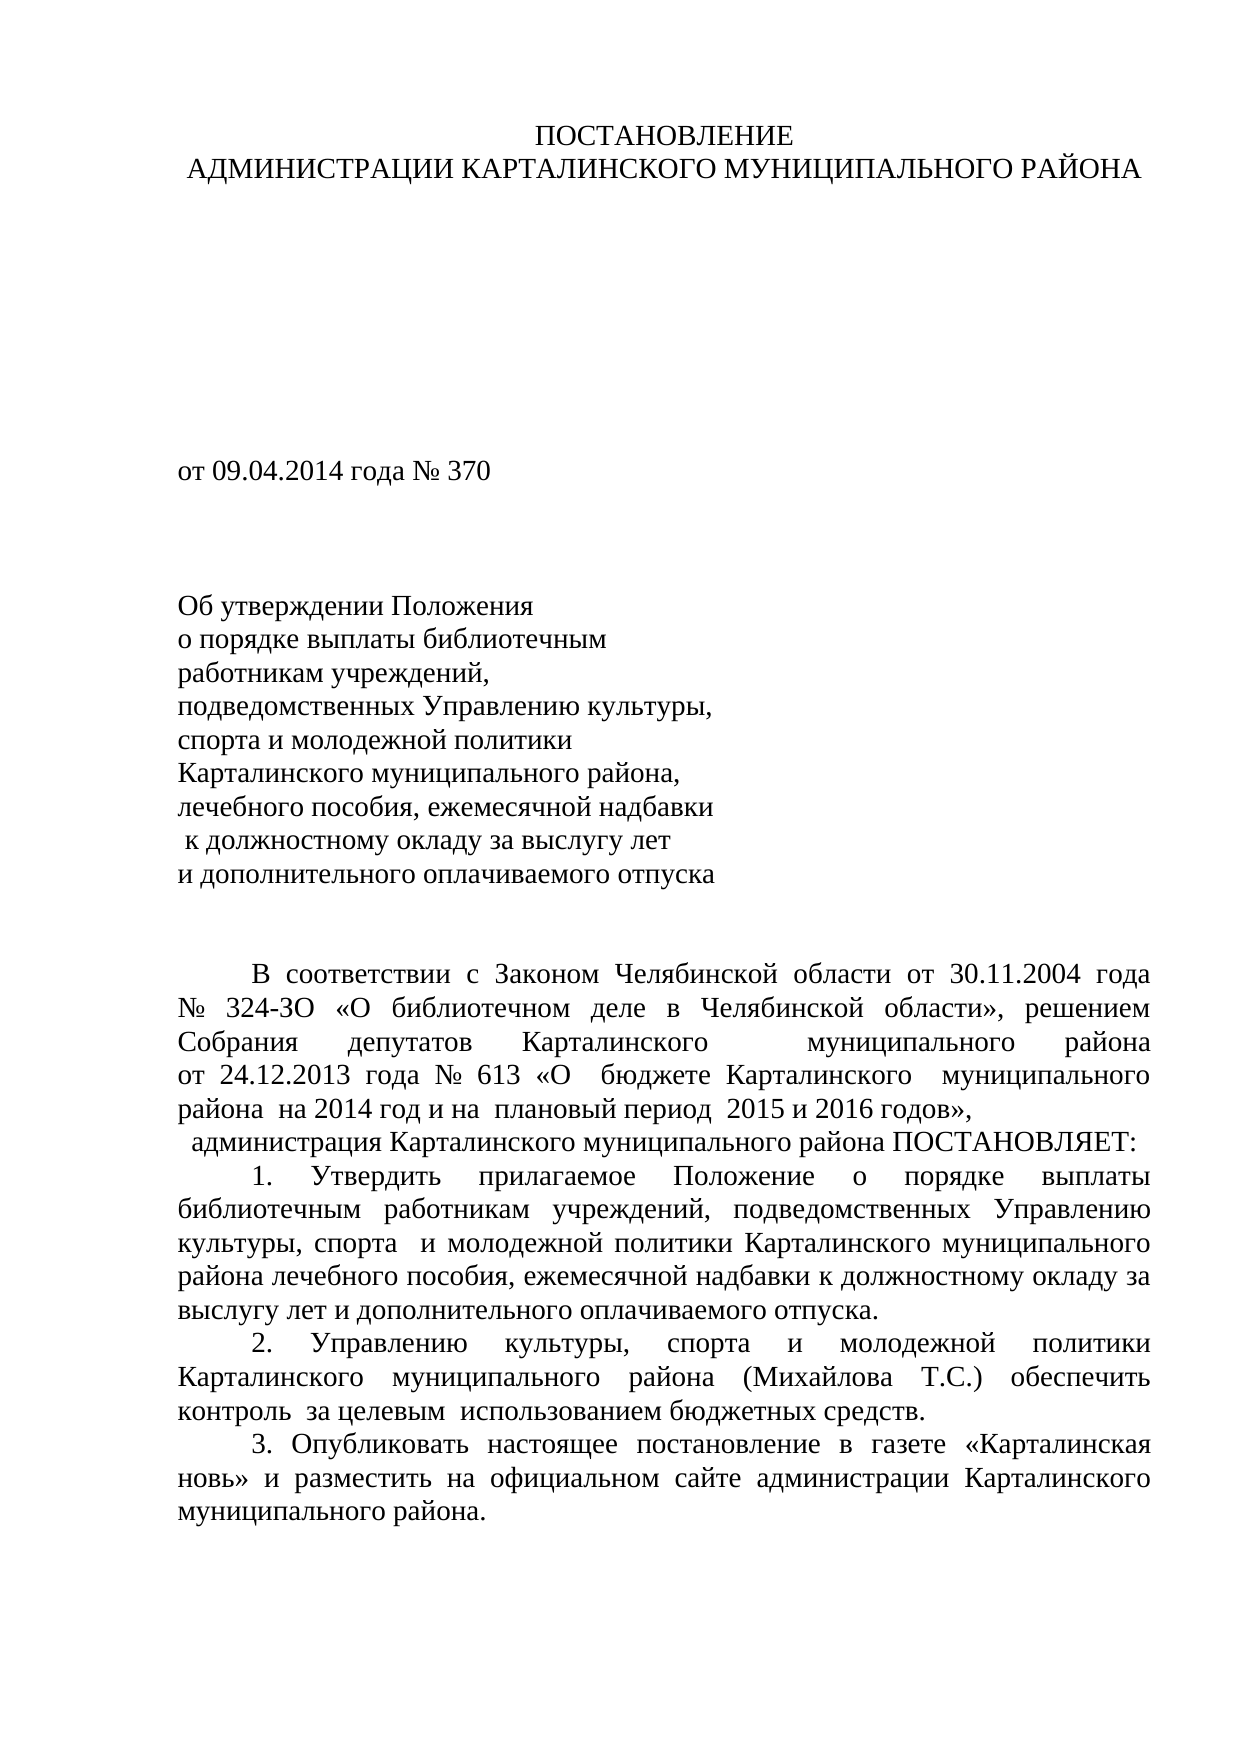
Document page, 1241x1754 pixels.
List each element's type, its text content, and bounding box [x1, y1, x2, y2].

text 3. Опубликовать настоящее постановление в газете «Карталинская новь» и разместить на официальном сайте администрации Карталинского муниципального района. [177, 1426, 1152, 1527]
text администрация Карталинского муниципального района ПОСТАНОВЛЯЕТ: [177, 1124, 1152, 1158]
text 1. Утвердить прилагаемое Положение о порядке выплаты библиотечным работникам учреждений, подведомственных Управлению культуры, спорта и молодежной политики Карталинского муниципального района лечебного пособия, ежемесячной надбавки к должностному окладу за выслугу лет и дополнительного оплачиваемого отпуска. [177, 1158, 1152, 1326]
text В соответствии с Законом Челябинской области от 30.11.2004 года № 324-ЗО «О библиотечном деле в Челябинской области», решением Собрания депутатов Карталинского муниципального района от 24.12.2013 года № 613 «О бюджете Карталинского муниципального района на 2014 год и на плановый период 2015 и 2016 годов», [177, 957, 1152, 1124]
text АДМИНИСТРАЦИИ КАРТАЛИНСКОГО МУНИЦИПАЛЬНОГО РАЙОНА [177, 152, 1152, 185]
text подведомственных Управлению культуры, [177, 688, 1152, 722]
text 2. Управлению культуры, спорта и молодежной политики Карталинского муниципального района (Михайлова Т.С.) обеспечить контроль за целевым использованием бюджетных средств. [177, 1326, 1152, 1426]
text от 09.04.2014 года № 370 [177, 453, 1152, 487]
text Карталинского муниципального района, [177, 755, 1152, 789]
text ПОСТАНОВЛЕНИЕ [177, 118, 1152, 152]
text спорта и молодежной политики [177, 722, 1152, 755]
text работникам учреждений, [177, 655, 1152, 688]
text Об утверждении Положения [177, 588, 1152, 621]
text и дополнительного оплачиваемого отпуска [177, 856, 1152, 889]
text к должностному окладу за выслугу лет [177, 822, 1152, 856]
text лечебного пособия, ежемесячной надбавки [177, 789, 1152, 822]
text о порядке выплаты библиотечным [177, 621, 1152, 655]
